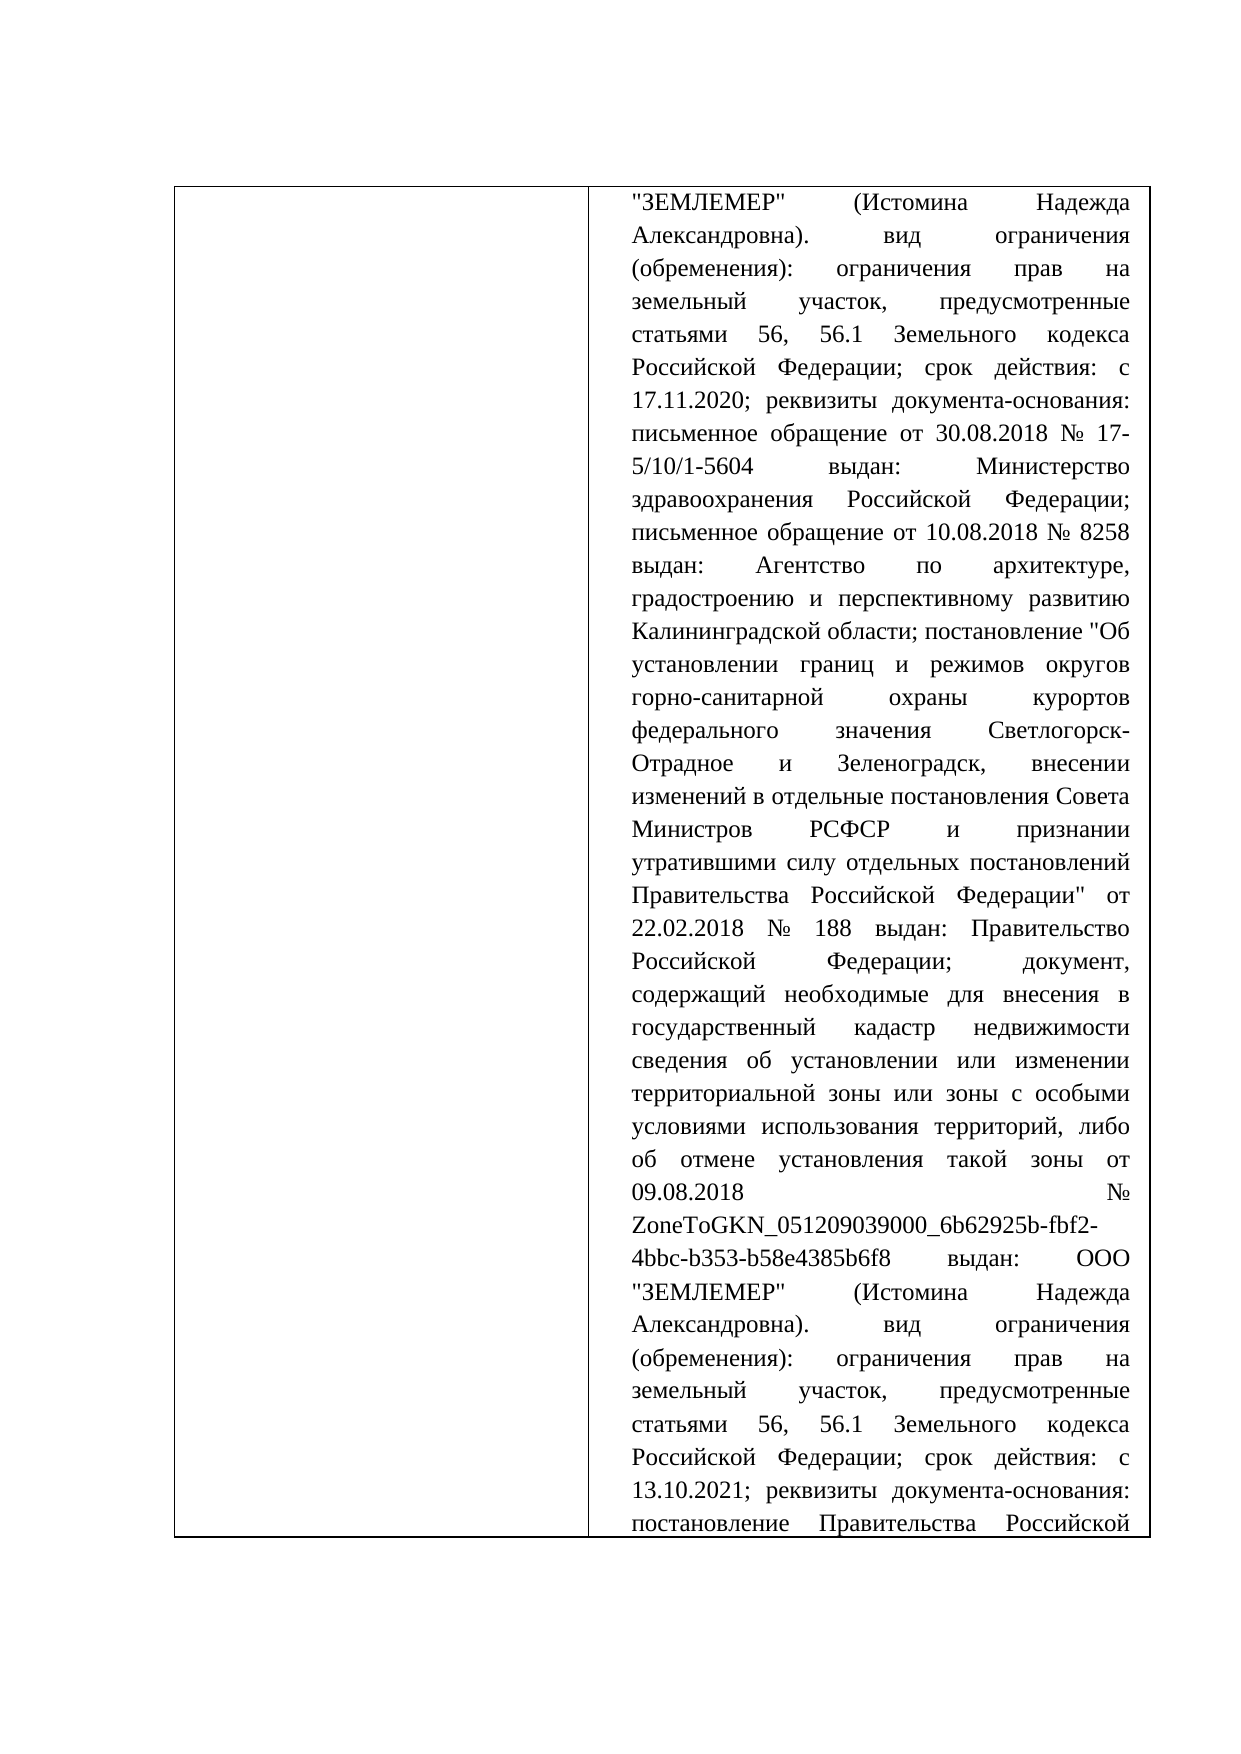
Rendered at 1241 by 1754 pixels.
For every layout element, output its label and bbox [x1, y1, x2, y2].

table_cell [589, 187, 1149, 1536]
table_cell [175, 187, 588, 1536]
